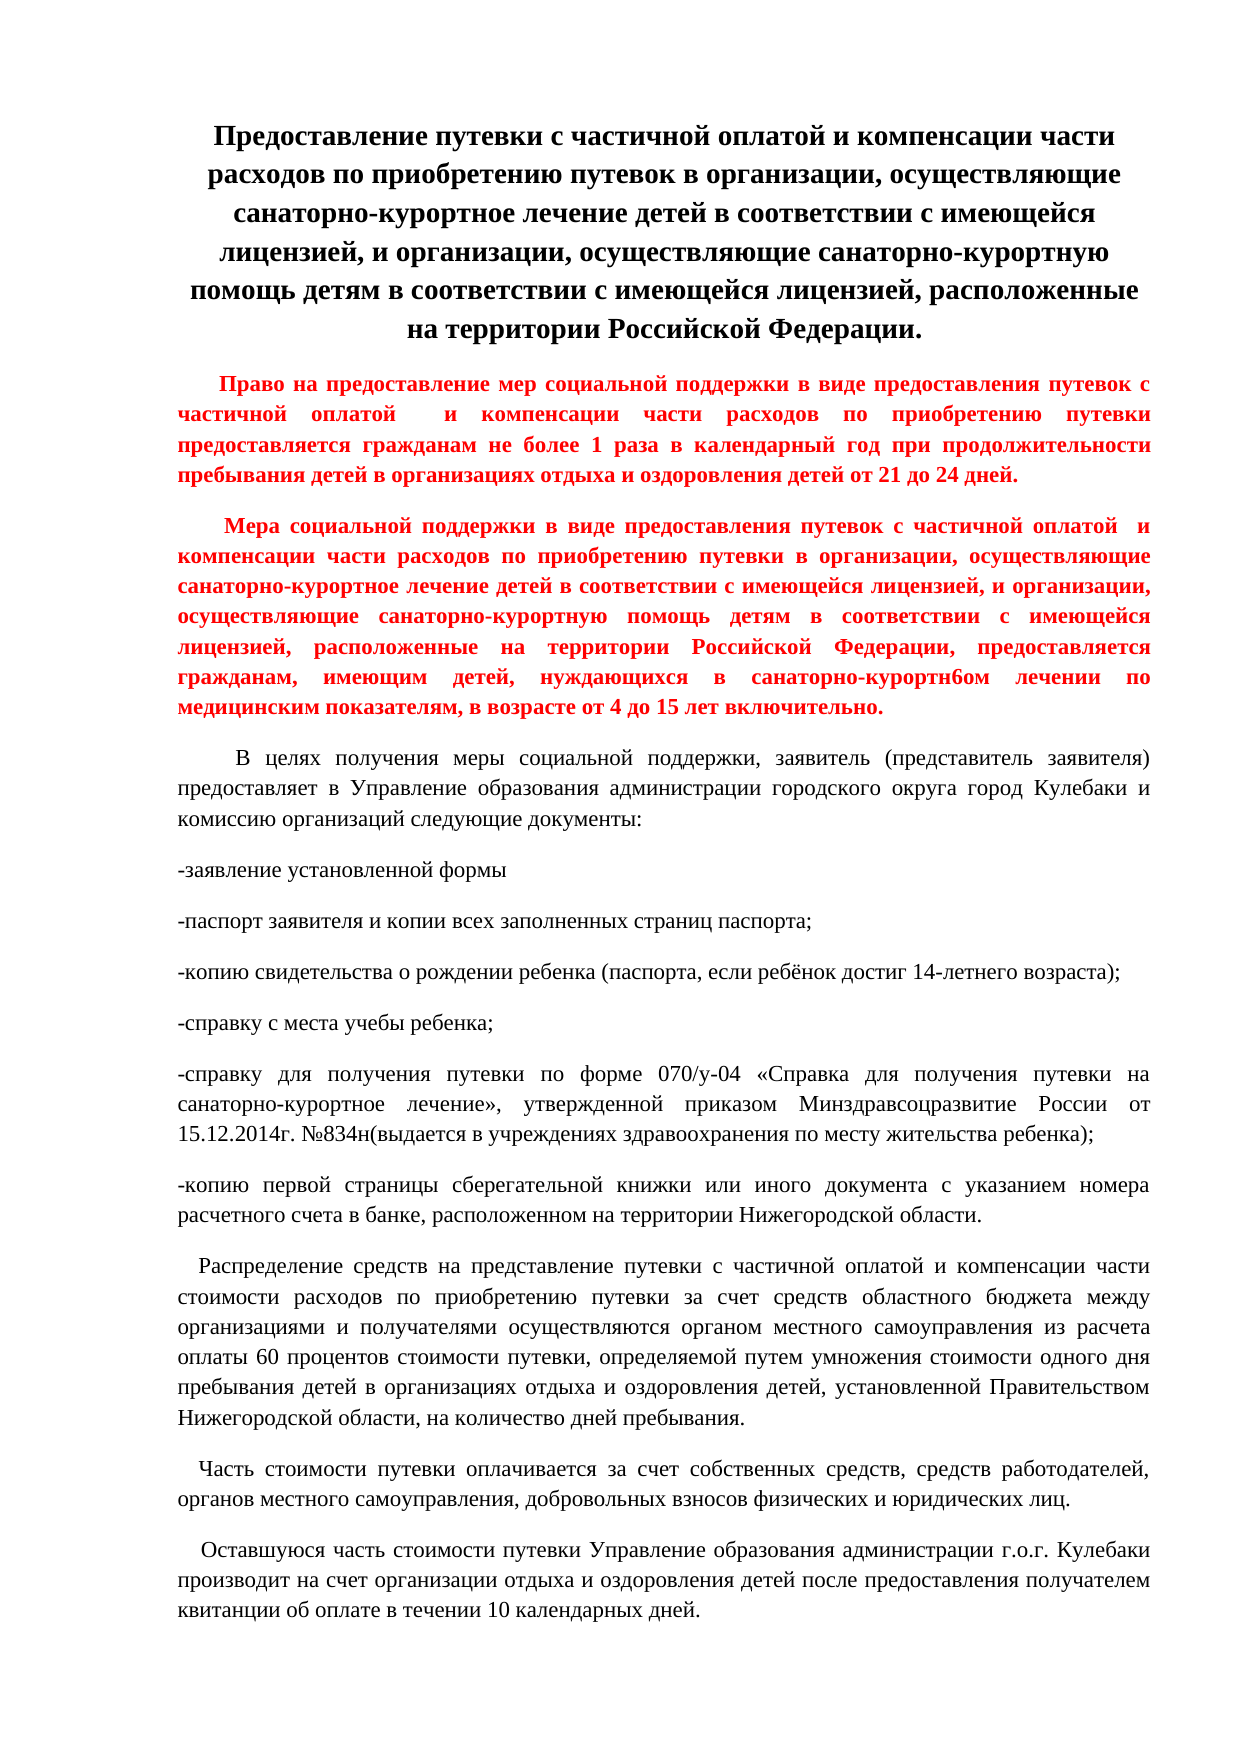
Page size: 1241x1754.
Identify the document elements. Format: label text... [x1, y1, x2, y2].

text Оставшуюся часть стоимости путевки Управление образования администрации г.о.г. Кулебаки производит на счет организации отдыха и оздоровления детей после предоставления получателем квитанции об оплате в течении 10 календарных дней. [177, 1536, 1152, 1623]
text -заявление установленной формы [177, 856, 1152, 882]
text -справку с места учебы ребенка; [177, 1009, 1152, 1035]
text -копию свидетельства о рождении ребенка (паспорта, если ребёнок достиг 14-летнего возраста); [177, 958, 1152, 984]
text В целях получения меры социальной поддержки, заявитель (представитель заявителя) предоставляет в Управление образования администрации городского округа город Кулебаки и комиссию организаций следующие документы: [177, 744, 1152, 831]
text Распределение средств на представление путевки с частичной оплатой и компенсации части стоимости расходов по приобретению путевки за счет средств областного бюджета между организациями и получателями осуществляются органом местного самоуправления из расчета оплаты 60 процентов стоимости путевки, определяемой путем умножения стоимости одного дня пребывания детей в организациях отдыха и оздоровления детей, установленной Правительством Нижегородской области, на количество дней пребывания. [177, 1252, 1152, 1430]
text -копию первой страницы сберегательной книжки или иного документа с указанием номера расчетного счета в банке, расположенном на территории Нижегородской области. [177, 1171, 1152, 1228]
text Часть стоимости путевки оплачивается за счет собственных средств, средств работодателей, органов местного самоуправления, добровольных взносов физических и юридических лиц. [177, 1454, 1152, 1511]
text -справку для получения путевки по форме 070/у-04 «Справка для получения путевки на санаторно-курортное лечение», утвержденной приказом Минздравсоцразвитие России от 15.12.2014г. №834н(выдается в учреждениях здравоохранения по месту жительства ребенка); [177, 1060, 1152, 1147]
text Право на предоставление мер социальной поддержки в виде предоставления путевок с частичной оплатой и компенсации части расходов по приобретению путевки предоставляется гражданам не более 1 раза в календарный год при продолжительности пребывания детей в организациях отдыха и оздоровления детей от 21 до 24 дней. [177, 370, 1152, 487]
text Предоставление путевки с частичной оплатой и компенсации части расходов по приобретению путевок в организации, осуществляющие санаторно-курортное лечение детей в соответствии с имеющейся лицензией, и организации, осуществляющие санаторно-курортную помощь детям в соответствии с имеющейся лицензией, расположенные на территории Российской Федерации. [177, 118, 1152, 344]
text Мера социальной поддержки в виде предоставления путевок с частичной оплатой и компенсации части расходов по приобретению путевки в организации, осуществляющие санаторно-курортное лечение детей в соответствии с имеющейся лицензией, и организации, осуществляющие санаторно-курортную помощь детям в соответствии с имеющейся лицензией, расположенные на территории Российской Федерации, предоставляется гражданам, имеющим детей, нуждающихся в санаторно-курортн6ом лечении по медицинским показателям, в возрасте от 4 до 15 лет включительно. [177, 512, 1152, 719]
text -паспорт заявителя и копии всех заполненных страниц паспорта; [177, 907, 1152, 933]
